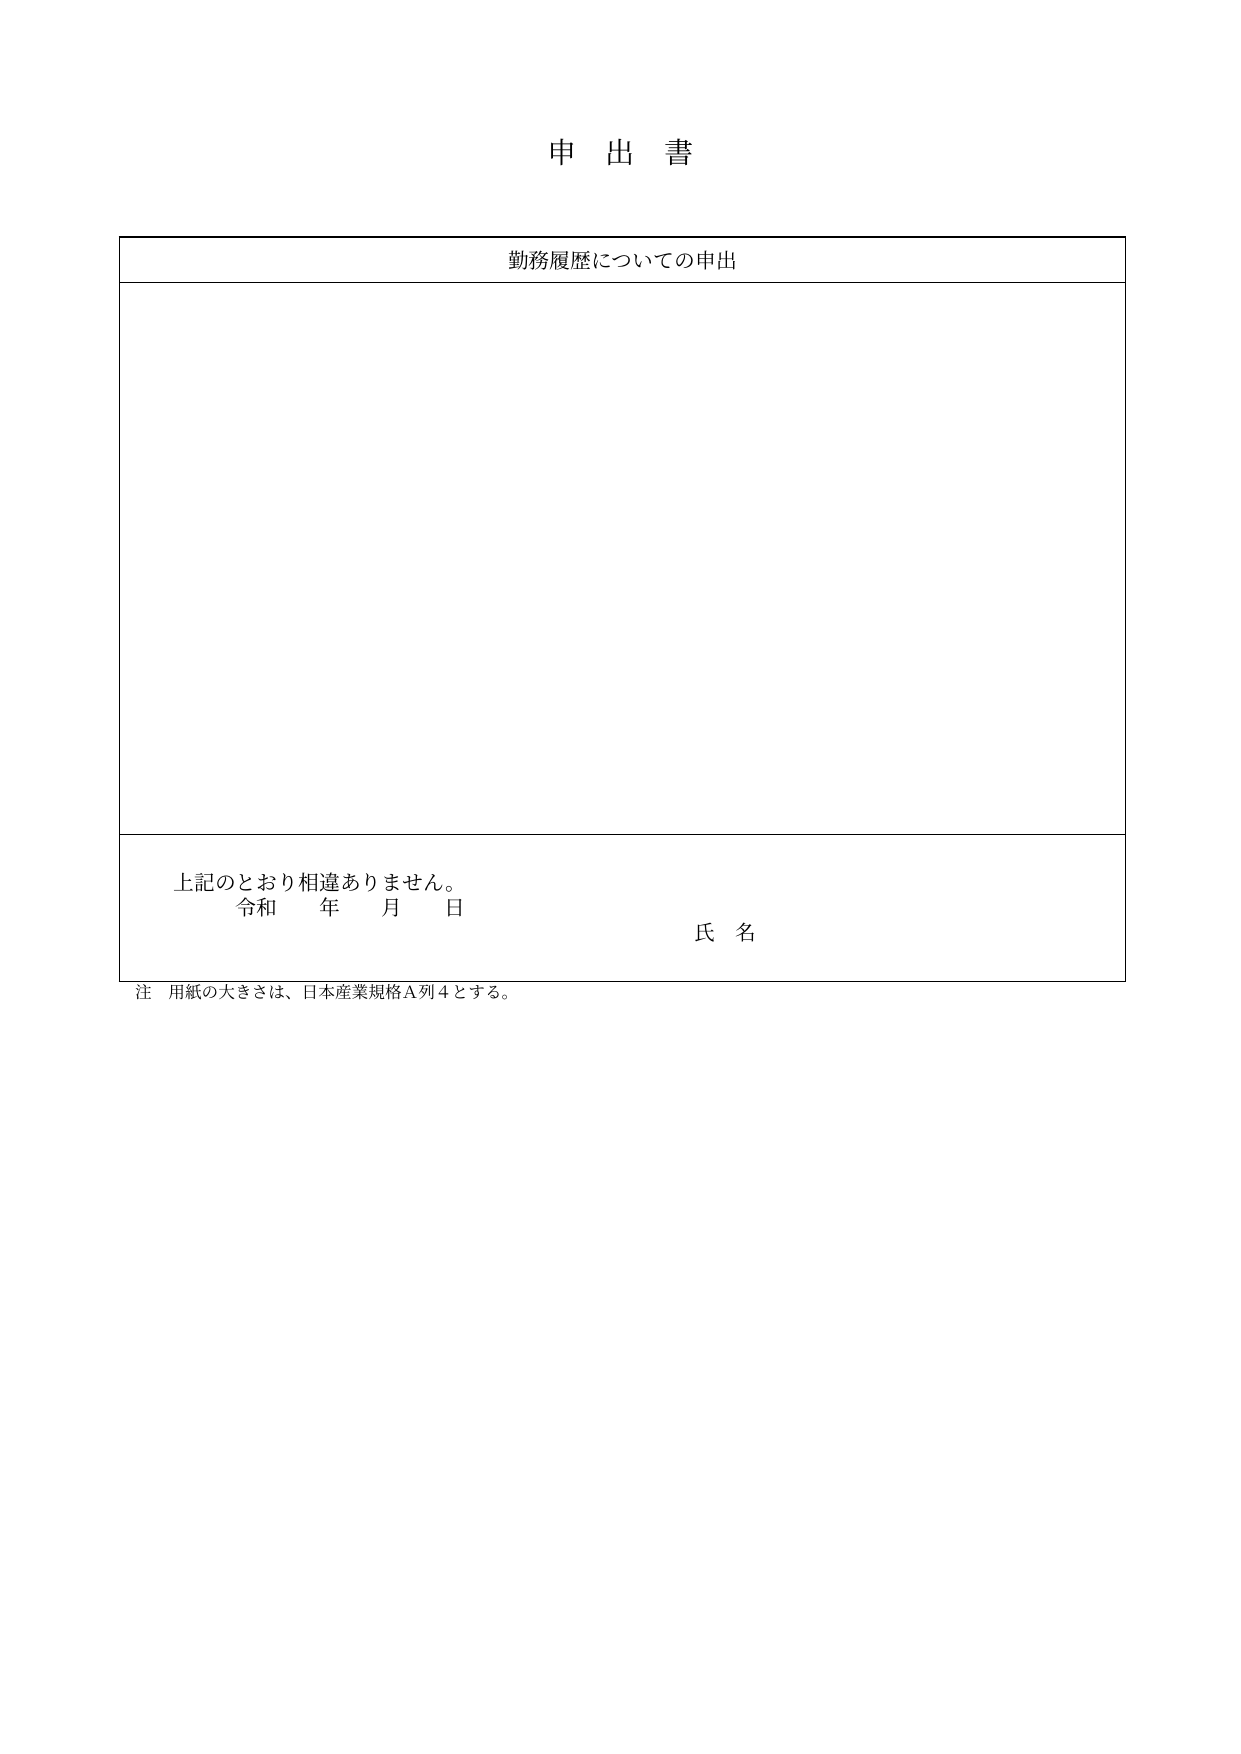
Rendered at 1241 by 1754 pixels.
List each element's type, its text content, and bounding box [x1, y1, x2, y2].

table_cell 上記のとおり相違ありません。 令和 年 月 日 氏 名 [120, 835, 1125, 981]
table_cell [120, 283, 1125, 834]
table_header 勤務履歴についての申出 [120, 238, 1125, 282]
text 注 用紙の大きさは、日本産業規格Ａ列４とする。 [118, 982, 1122, 1003]
text 申 出 書 [118, 130, 1122, 172]
